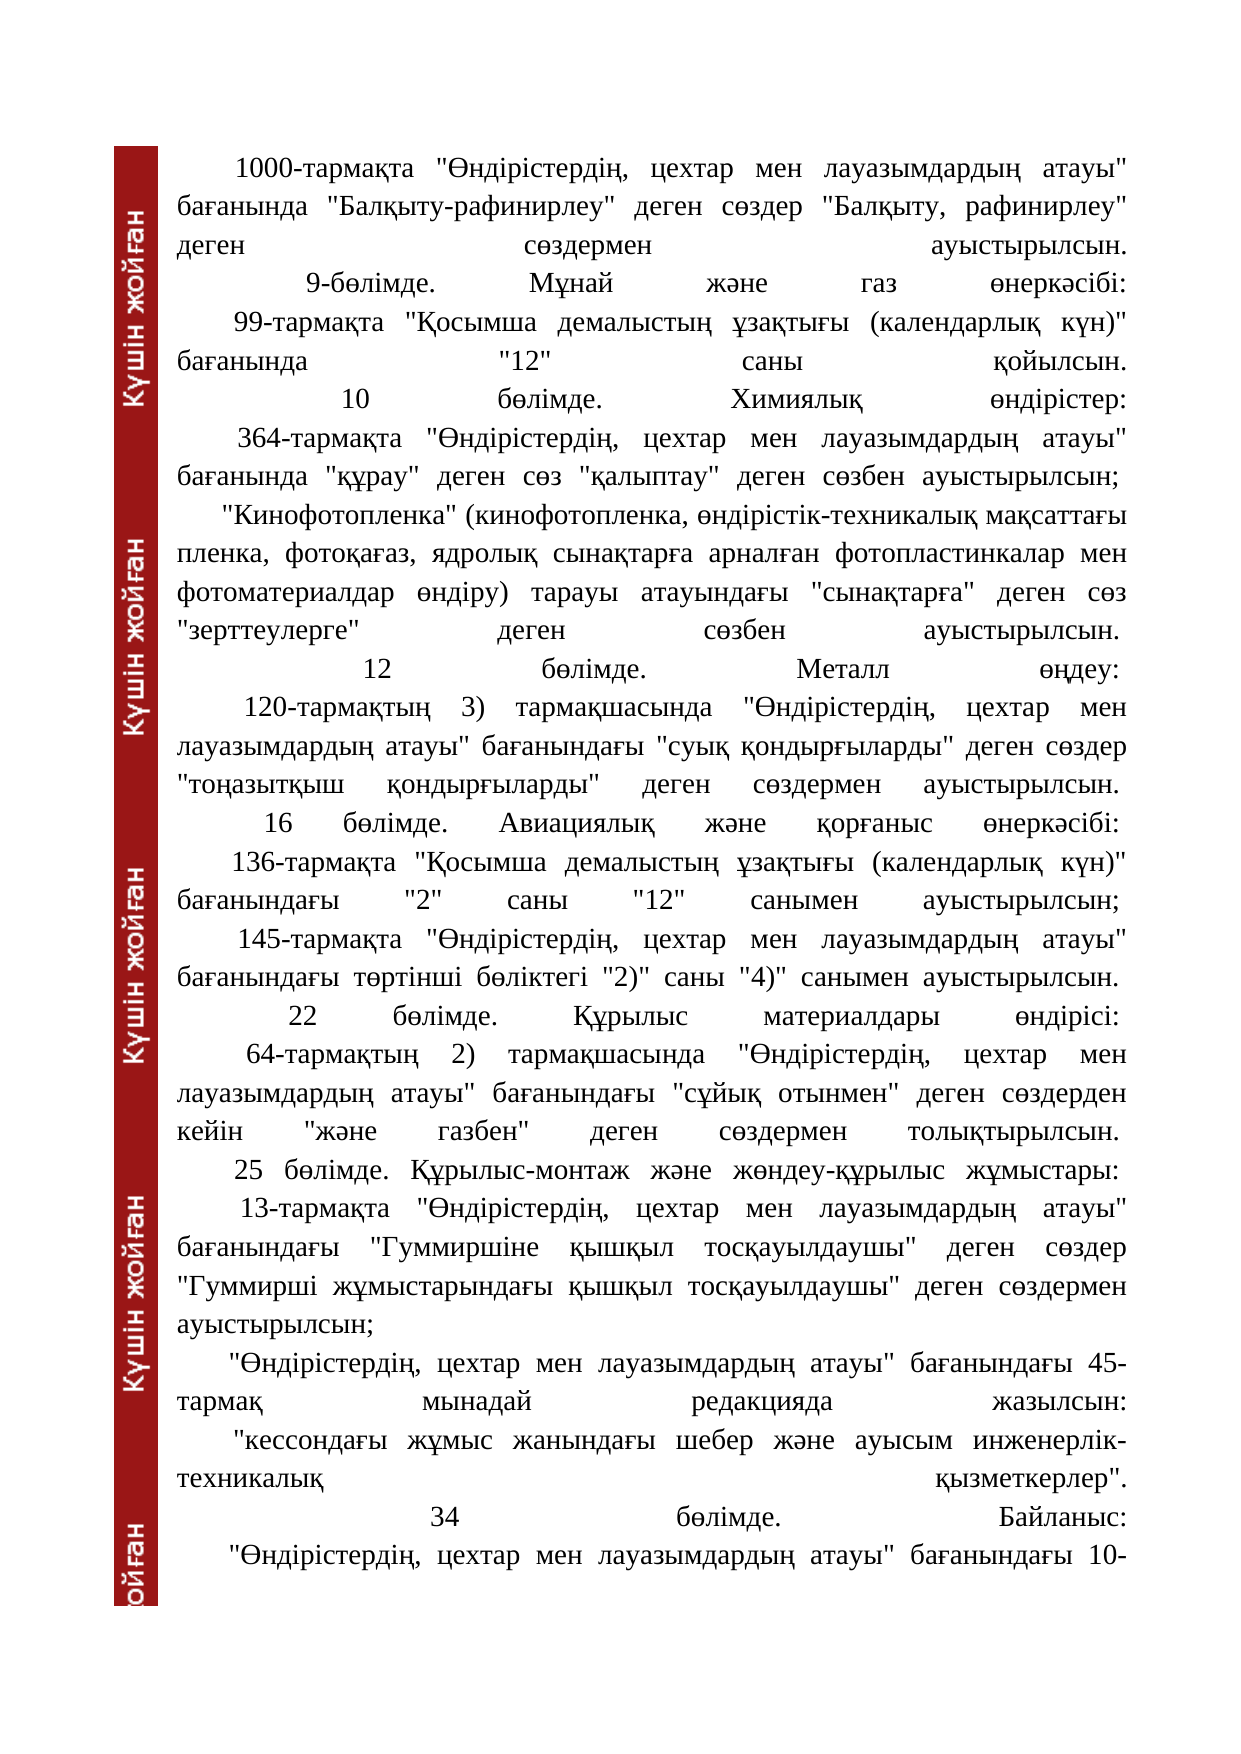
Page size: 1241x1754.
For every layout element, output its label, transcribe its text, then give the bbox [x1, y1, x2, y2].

picture [114, 1571, 158, 1606]
picture [114, 146, 158, 150]
